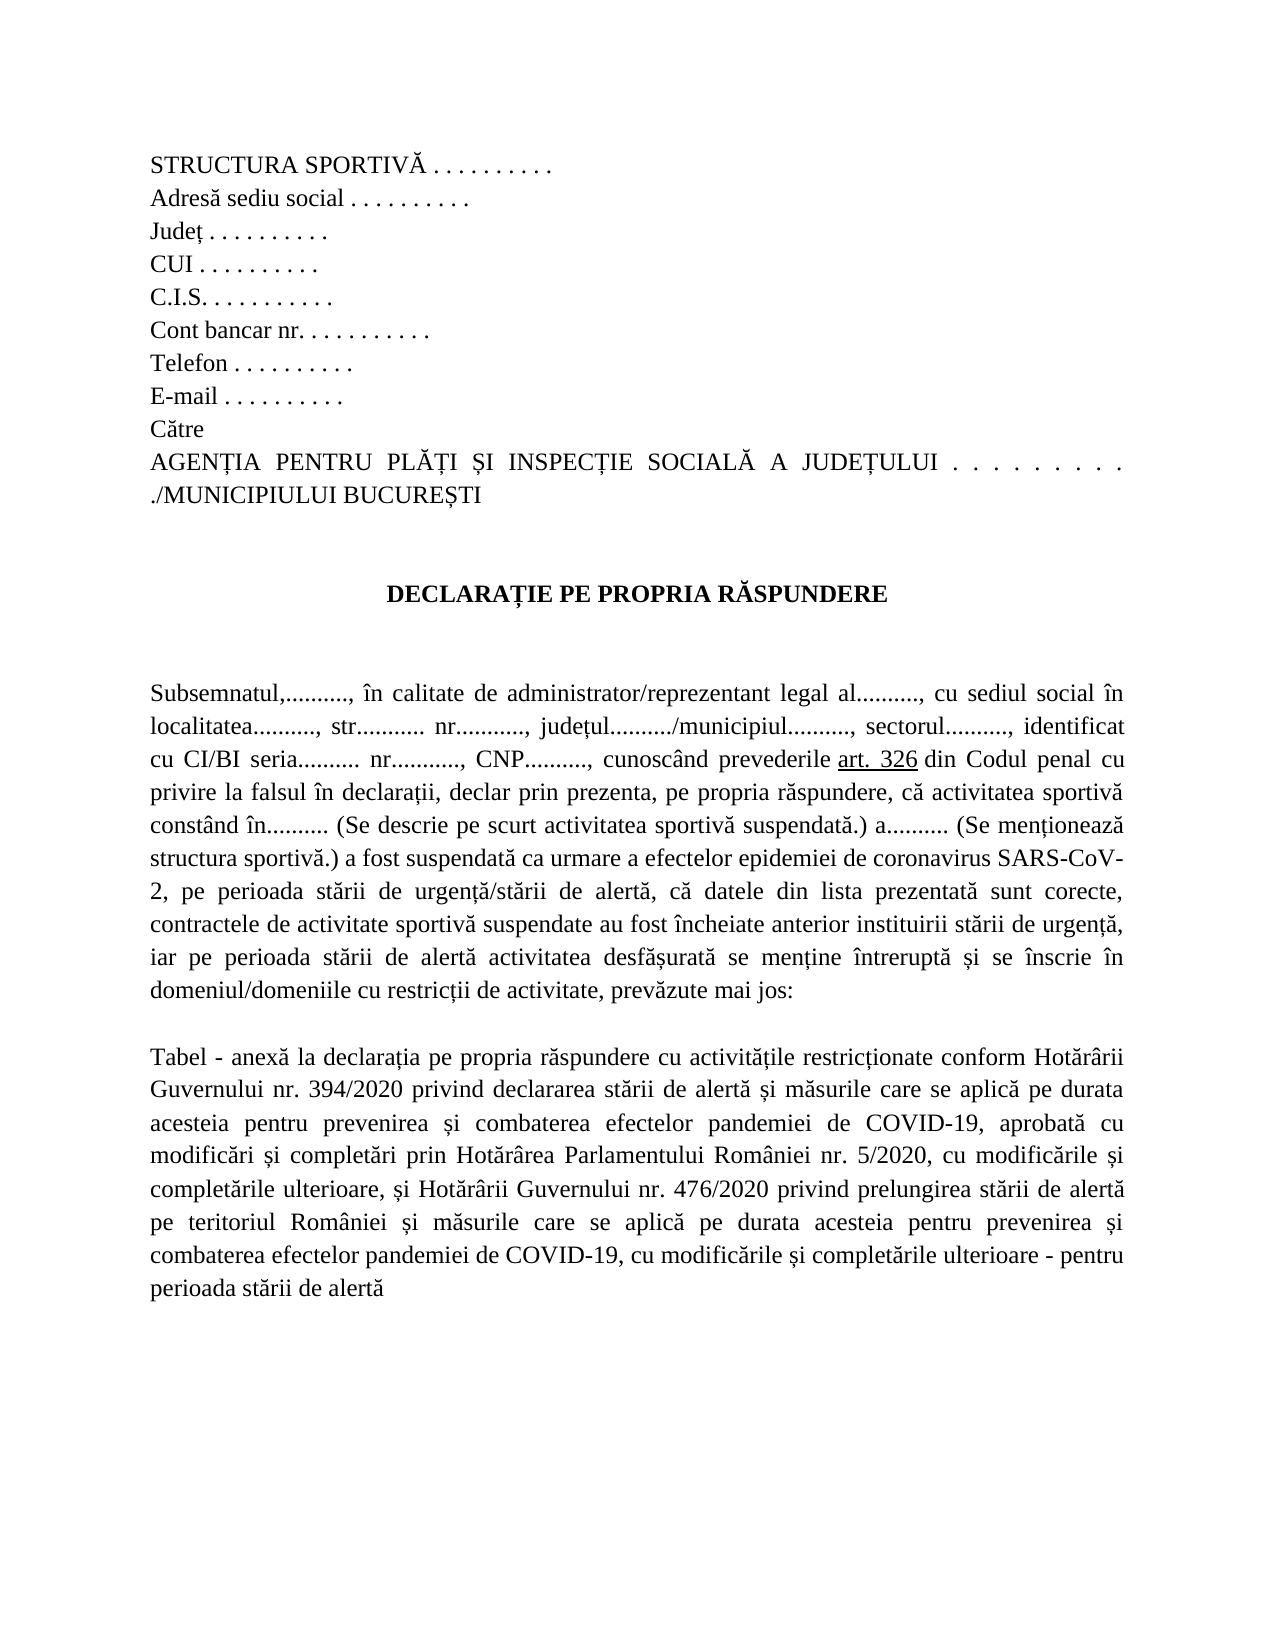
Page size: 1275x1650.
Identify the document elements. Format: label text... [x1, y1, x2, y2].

text DECLARAȚIE PE PROPRIA RĂSPUNDERE [150, 579, 1125, 608]
text E-mail . . . . . . . . . . [150, 381, 1125, 410]
text Telefon . . . . . . . . . . [150, 348, 1125, 377]
text CUI . . . . . . . . . . [150, 249, 1125, 278]
text STRUCTURA SPORTIVĂ . . . . . . . . . . [150, 150, 1125, 179]
text AGENȚIA PENTRU PLĂȚI ȘI INSPECȚIE SOCIALĂ A JUDEȚULUI . . . . . . . . . ./MUNICIPIULUI BUCUREȘTI [150, 447, 1125, 509]
text Adresă sediu social . . . . . . . . . . [150, 183, 1125, 212]
text Cont bancar nr. . . . . . . . . . . [150, 315, 1125, 344]
text Tabel - anexă la declarația pe propria răspundere cu activitățile restricționate conform Hotărârii Guvernului nr. 394/2020 privind declararea stării de alertă și măsurile care se aplică pe durata acesteia pentru prevenirea și combaterea efectelor pandemiei de COVID-19, aprobată cu modificări și completări prin Hotărârea Parlamentului României nr. 5/2020, cu modificările și completările ulterioare, și Hotărârii Guvernului nr. 476/2020 privind prelungirea stării de alertă pe teritoriul României și măsurile care se aplică pe durata acesteia pentru prevenirea și combaterea efectelor pandemiei de COVID-19, cu modificările și completările ulterioare - pentru perioada stării de alertă [150, 1042, 1125, 1301]
text Către [150, 414, 1125, 443]
text C.I.S. . . . . . . . . . . [150, 282, 1125, 311]
text Județ . . . . . . . . . . [150, 216, 1125, 245]
text Subsemnatul,.........., în calitate de administrator/reprezentant legal al.........., cu sediul social în localitatea.........., str........... nr..........., județul........../municipiul.........., sectorul.........., identificat cu CI/BI seria.......... nr..........., CNP.........., cunoscând prevederile art. 326 din Codul penal cu privire la falsul în declarații, declar prin prezenta, pe propria răspundere, că activitatea sportivă constând în.......... (Se descrie pe scurt activitatea sportivă suspendată.) a.......... (Se menționează structura sportivă.) a fost suspendată ca urmare a efectelor epidemiei de coronavirus SARS-CoV-2, pe perioada stării de urgență/stării de alertă, că datele din lista prezentată sunt corecte, contractele de activitate sportivă suspendate au fost încheiate anterior instituirii stării de urgență, iar pe perioada stării de alertă activitatea desfășurată se menține întreruptă și se înscrie în domeniul/domeniile cu restricții de activitate, prevăzute mai jos: [150, 678, 1125, 1004]
